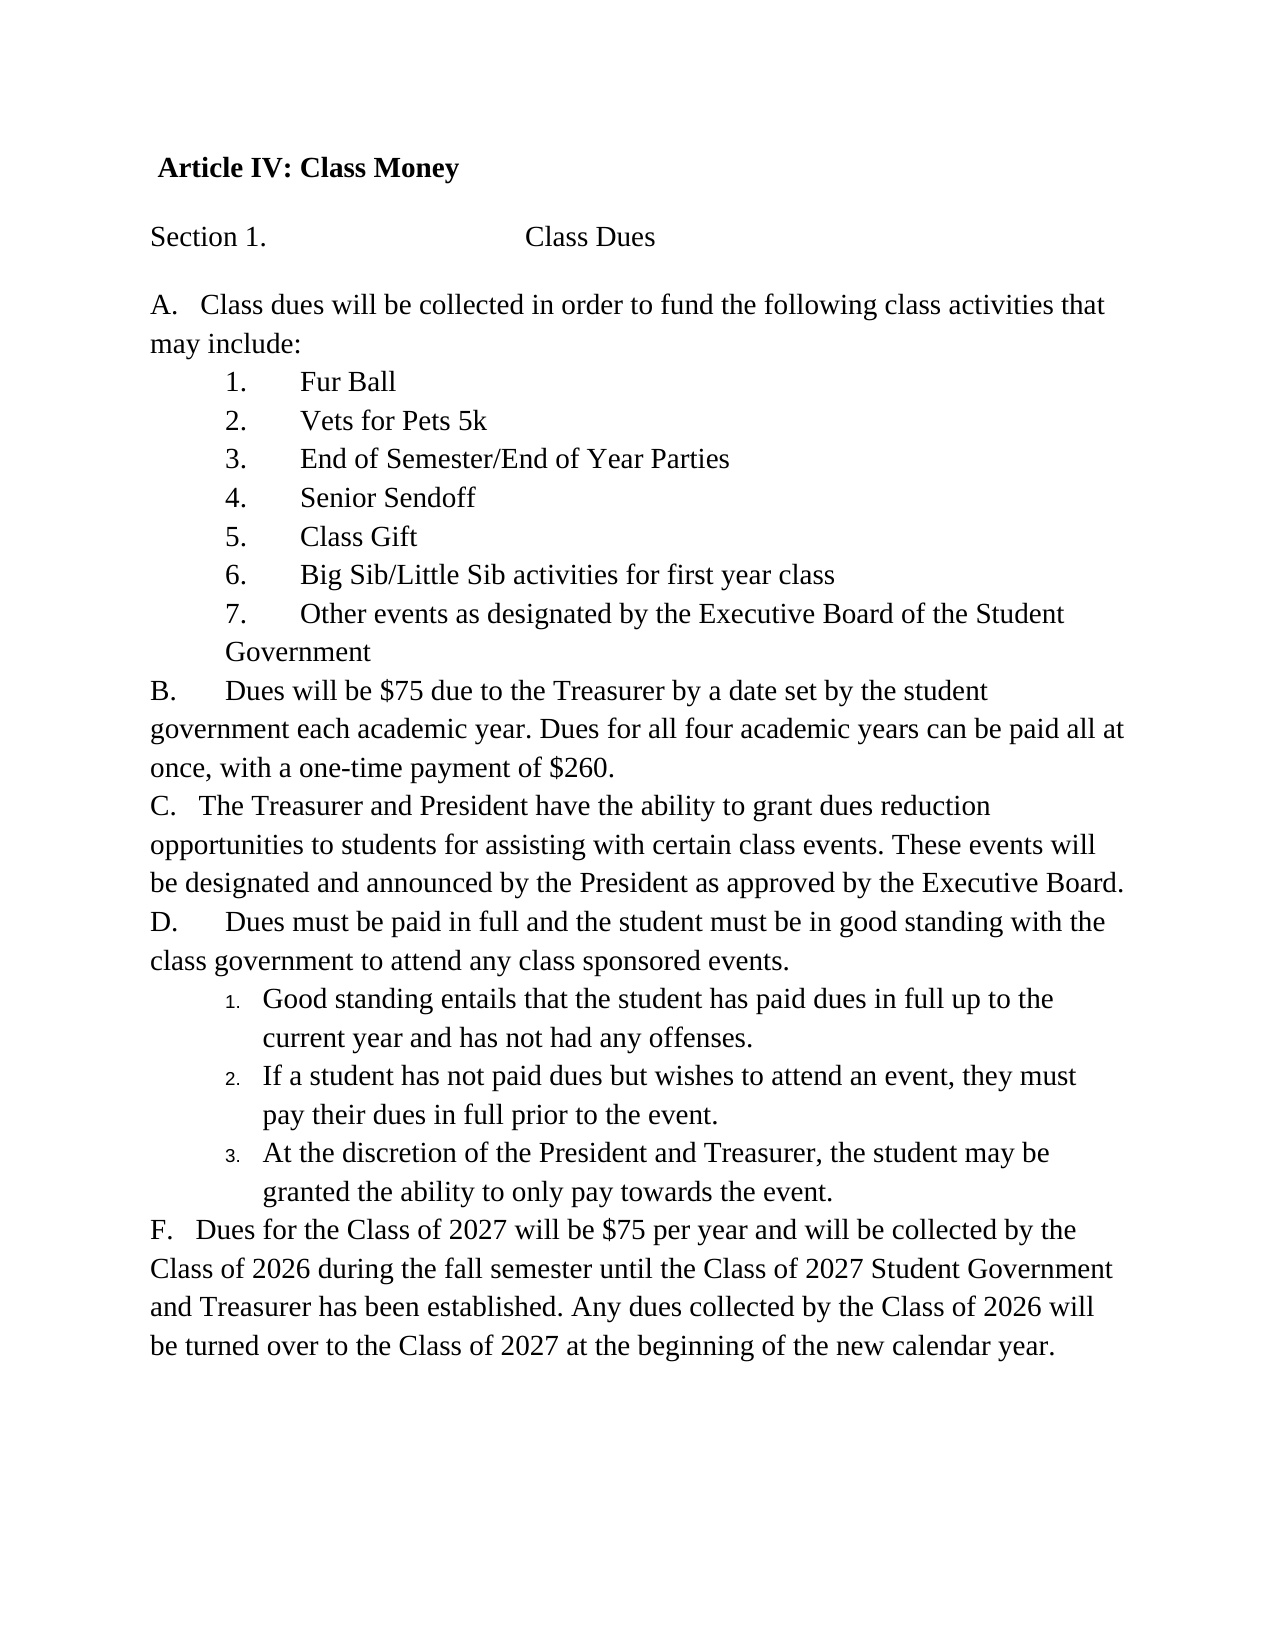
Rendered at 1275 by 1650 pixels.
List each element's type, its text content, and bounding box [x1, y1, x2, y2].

text 3. End of Semester/End of Year Parties [225, 442, 1125, 475]
list At the discretion of the President and Treasurer, the student may be granted the ability to only pay towards the event. [225, 1135, 1125, 1207]
list Good standing entails that the student has paid dues in full up to the current year and has not had any offenses. [225, 981, 1125, 1053]
text F. Dues for the Class of 2027 will be $75 per year and will be collected by the Class of 2026 during the fall semester until the Class of 2027 Student Government and Treasurer has been established. Any dues collected by the Class of 2026 will be turned over to the Class of 2027 at the beginning of the new calendar year. [150, 1212, 1125, 1362]
text 1. Fur Ball [225, 364, 1125, 398]
text 7. Other events as designated by the Executive Board of the Student Government [225, 596, 1125, 668]
text Article IV: Class Money [150, 150, 1125, 183]
text D. Dues must be paid in full and the student must be in good standing with the class government to attend any class sponsored events. [150, 904, 1125, 976]
text B. Dues will be $75 due to the Treasurer by a date set by the student government each academic year. Dues for all four academic years can be paid all at once, with a one-time payment of $260. [150, 673, 1125, 783]
text Section 1. Class Dues [150, 219, 1125, 252]
text 4. Senior Sendoff [225, 480, 1125, 514]
text 2. Vets for Pets 5k [225, 403, 1125, 437]
text C. The Treasurer and President have the ability to grant dues reduction opportunities to students for assisting with certain class events. These events will be designated and announced by the President as approved by the Executive Board. [150, 788, 1125, 899]
text A. Class dues will be collected in order to fund the following class activities that may include: [150, 287, 1125, 359]
text 6. Big Sib/Little Sib activities for first year class [225, 557, 1125, 591]
list If a student has not paid dues but wishes to attend an event, they must pay their dues in full prior to the event. [225, 1058, 1125, 1130]
text 5. Class Gift [225, 519, 1125, 552]
